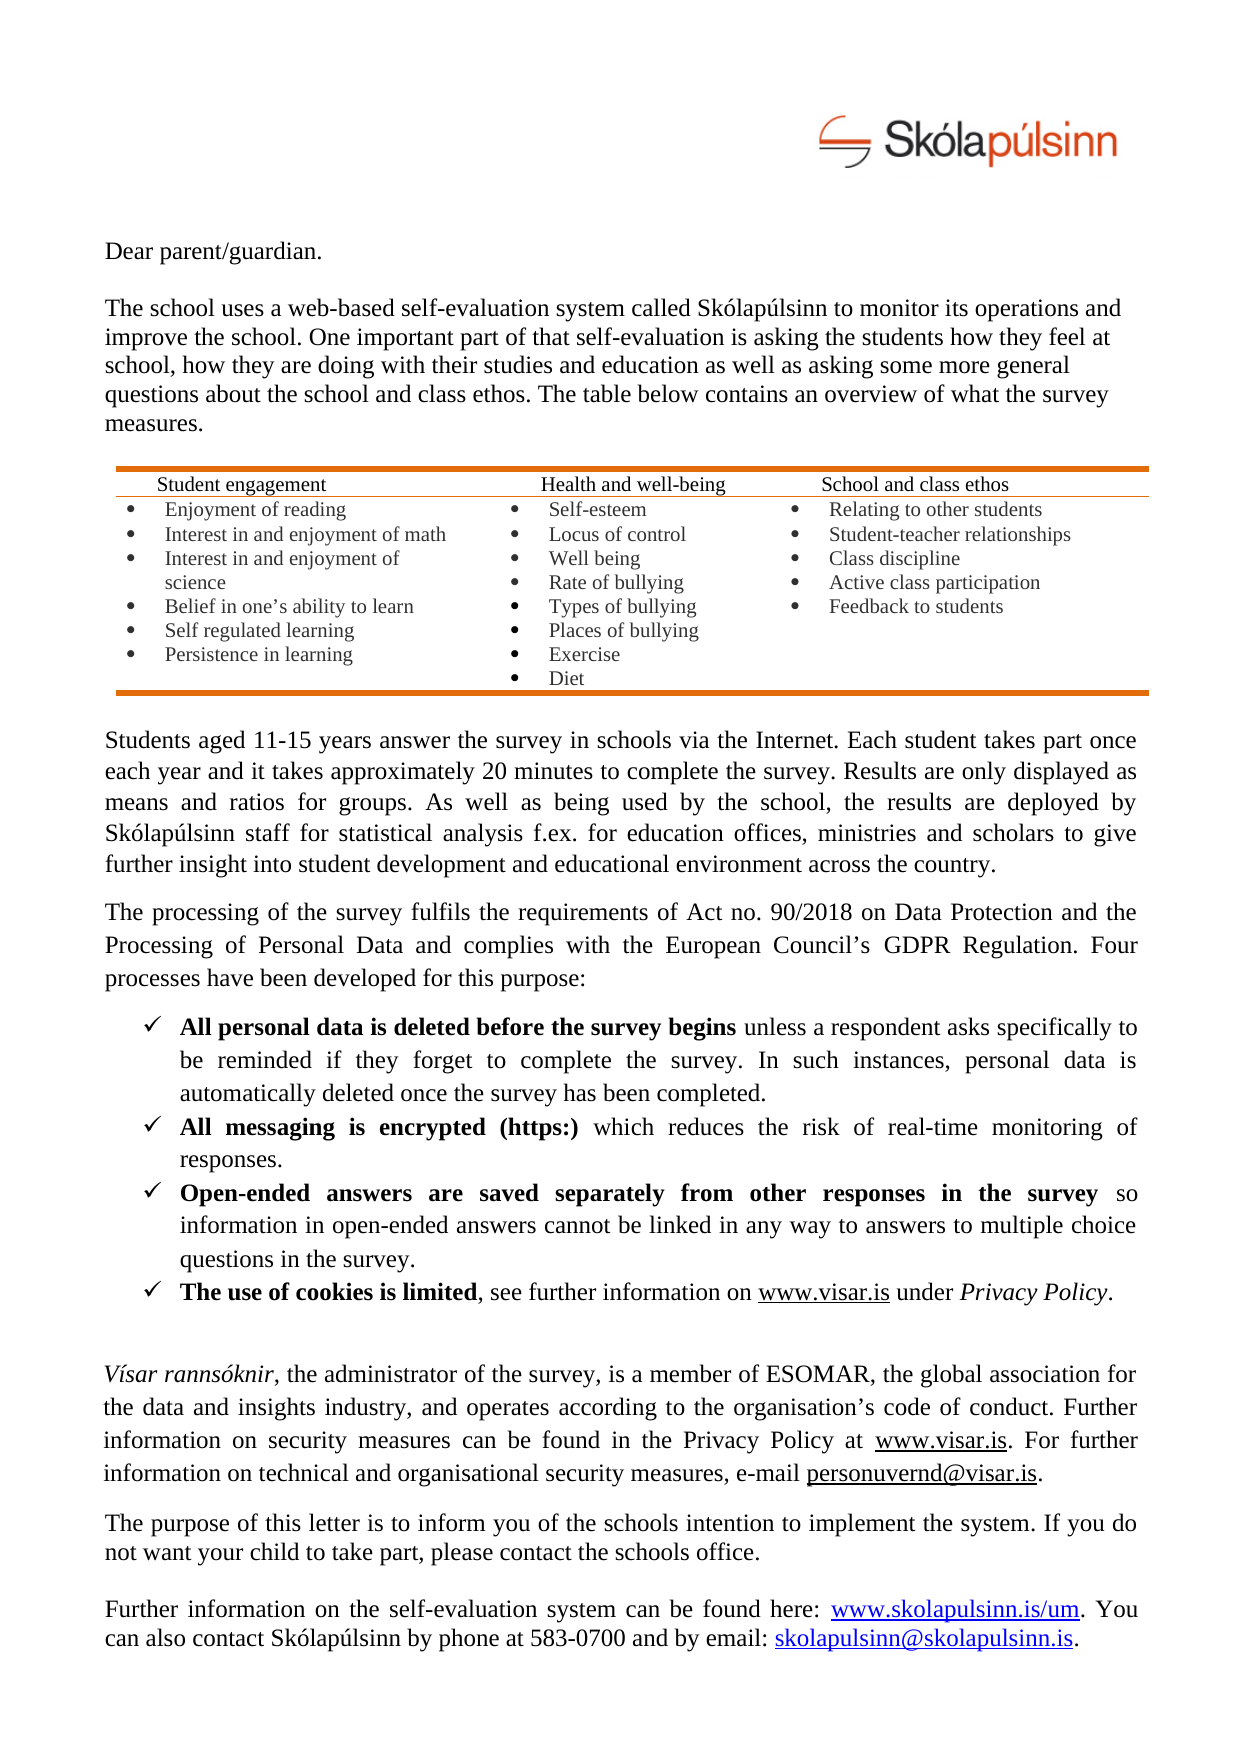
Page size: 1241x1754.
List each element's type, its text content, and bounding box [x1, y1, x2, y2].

list All messaging is encrypted (https:) which reduces the risk of real-time monitoring of responses. [142, 1112, 1138, 1173]
table_header School and class ethos [780, 472, 1149, 496]
text The purpose of this letter is to inform you of the schools intention to implement the system. If you do not want your child to take part, please contact the schools office. [104, 1508, 1138, 1566]
list Open-ended answers are saved separately from other responses in the survey so information in open-ended answers cannot be linked in any way to answers to multiple choice questions in the survey. [142, 1178, 1138, 1272]
list All personal data is deleted before the survey begins unless a respondent asks specifically to be reminded if they forget to complete the survey. In such instances, personal data is automatically deleted once the survey has been completed. [142, 1012, 1138, 1107]
text The school uses a web-based self-evaluation system called Skólapúlsinn to monitor its operations and improve the school. One important part of that self-evaluation is asking the students how they feel at school, how they are doing with their studies and education as well as asking some more general questions about the school and class ethos. The table below contains an overview of what the survey measures. [104, 293, 1138, 437]
picture [813, 103, 1139, 179]
text Students aged 11-15 years answer the survey in schools via the Internet. Each student takes part once each year and it takes approximately 20 minutes to complete the survey. Results are only displayed as means and ratios for groups. As well as being used by the school, the results are deployed by Skólapúlsinn staff for statistical analysis f.ex. for education offices, ministries and scholars to give further insight into student development and educational environment across the country. [104, 725, 1138, 878]
text Vísar rannsóknir, the administrator of the survey, is a member of ESOMAR, the global association for the data and insights industry, and operates according to the organisation’s code of conduct. Further information on security measures can be found in the Privacy Policy at www.visar.is. For further information on technical and organisational security measures, e-mail personuvernd@visar.is. [103, 1359, 1138, 1487]
table_cell Self-esteem Locus of control Well being Rate of bullying Types of bullying Places of bullying Exercise Diet [500, 497, 780, 690]
text The processing of the survey fulfils the requirements of Act no. 90/2018 on Data Protection and the Processing of Personal Data and complies with the European Council’s GDPR Regulation. Four processes have been developed for this purpose: [104, 897, 1138, 992]
table_header Student engagement [116, 472, 500, 496]
text Dear parent/guardian. [104, 236, 1138, 265]
table_header Health and well-being [500, 472, 780, 496]
table_cell Enjoyment of reading Interest in and enjoyment of math Interest in and enjoyment of science Belief in one’s ability to learn Self regulated learning Persistence in learning [116, 497, 500, 690]
list The use of cookies is limited, see further information on www.visar.is under Privacy Policy. [142, 1277, 1138, 1305]
table_cell Relating to other students Student-teacher relationships Class discipline Active class participation Feedback to students [780, 497, 1149, 690]
text Further information on the self-evaluation system can be found here: www.skolapulsinn.is/um. You can also contact Skólapúlsinn by phone at 583-0700 and by email: skolapulsinn@skolapulsinn.is. [104, 1594, 1138, 1652]
